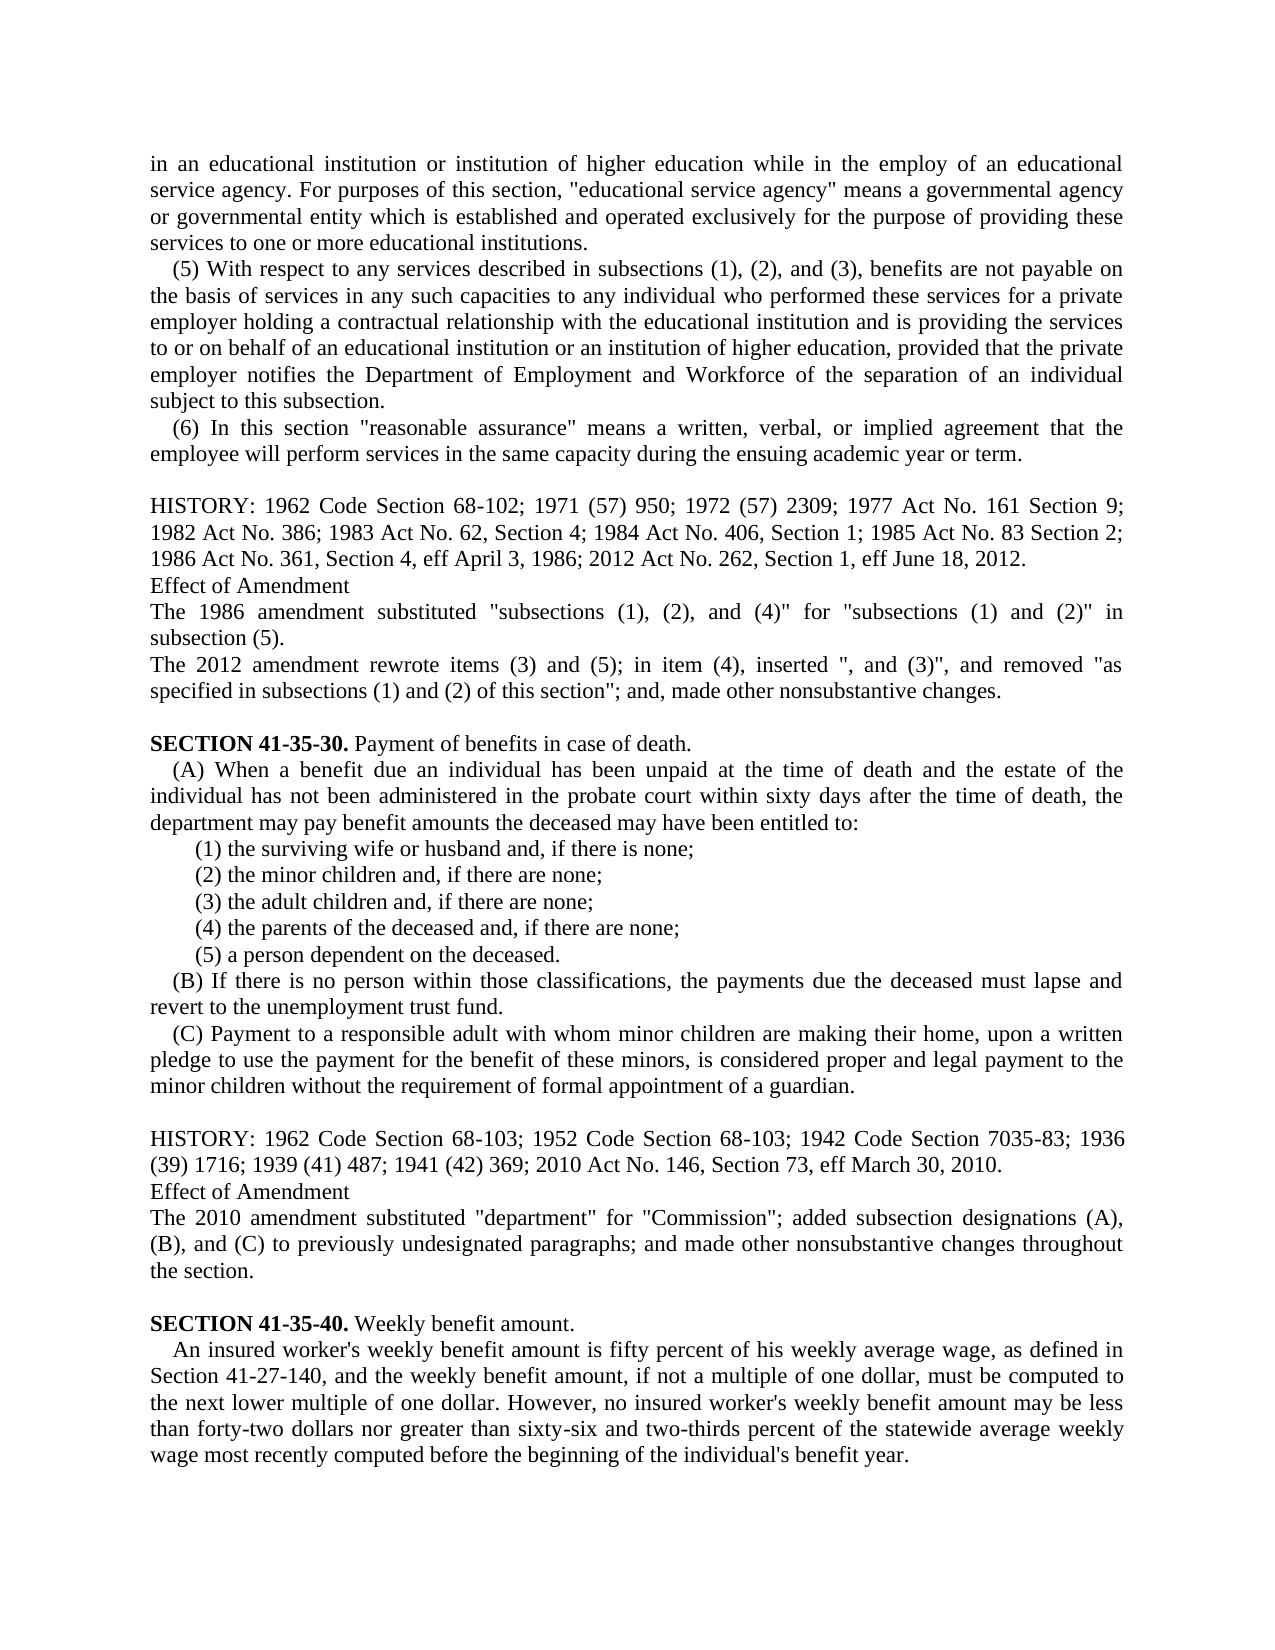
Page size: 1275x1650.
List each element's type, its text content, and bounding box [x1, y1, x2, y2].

text SECTION 41-35-40. Weekly benefit amount. [150, 1309, 1125, 1336]
text Effect of Amendment [150, 1178, 1125, 1204]
text (6) In this section "reasonable assurance" means a written, verbal, or implied agreement that the employee will perform services in the same capacity during the ensuing academic year or term. [150, 413, 1125, 466]
text (A) When a benefit due an individual has been unpaid at the time of death and the estate of the individual has not been administered in the probate court within sixty days after the time of death, the department may pay benefit amounts the deceased may have been entitled to: [150, 756, 1125, 835]
text (5) With respect to any services described in subsections (1), (2), and (3), benefits are not payable on the basis of services in any such capacities to any individual who performed these services for a private employer holding a contractual relationship with the educational institution and is providing the services to or on behalf of an educational institution or an institution of higher education, provided that the private employer notifies the Department of Employment and Workforce of the separation of an individual subject to this subsection. [150, 255, 1125, 413]
text The 1986 amendment substituted "subsections (1), (2), and (4)" for "subsections (1) and (2)" in subsection (5). [150, 598, 1125, 651]
text (5) a person dependent on the deceased. [150, 941, 1125, 967]
text HISTORY: 1962 Code Section 68-103; 1952 Code Section 68-103; 1942 Code Section 7035-83; 1936 (39) 1716; 1939 (41) 487; 1941 (42) 369; 2010 Act No. 146, Section 73, eff March 30, 2010. [150, 1125, 1125, 1178]
text The 2012 amendment rewrote items (3) and (5); in item (4), inserted ", and (3)", and removed "as specified in subsections (1) and (2) of this section"; and, made other nonsubstantive changes. [150, 651, 1125, 703]
text (3) the adult children and, if there are none; [150, 888, 1125, 914]
text HISTORY: 1962 Code Section 68-102; 1971 (57) 950; 1972 (57) 2309; 1977 Act No. 161 Section 9; 1982 Act No. 386; 1983 Act No. 62, Section 4; 1984 Act No. 406, Section 1; 1985 Act No. 83 Section 2; 1986 Act No. 361, Section 4, eff April 3, 1986; 2012 Act No. 262, Section 1, eff June 18, 2012. [150, 493, 1125, 572]
text (4) the parents of the deceased and, if there are none; [150, 914, 1125, 941]
text (B) If there is no person within those classifications, the payments due the deceased must lapse and revert to the unemployment trust fund. [150, 967, 1125, 1020]
text The 2010 amendment substituted "department" for "Commission"; added subsection designations (A), (B), and (C) to previously undesignated paragraphs; and made other nonsubstantive changes throughout the section. [150, 1204, 1125, 1283]
text An insured worker's weekly benefit amount is fifty percent of his weekly average wage, as defined in Section 41-27-140, and the weekly benefit amount, if not a multiple of one dollar, must be computed to the next lower multiple of one dollar. However, no insured worker's weekly benefit amount may be less than forty-two dollars nor greater than sixty-six and two-thirds percent of the statewide average weekly wage most recently computed before the beginning of the individual's benefit year. [150, 1336, 1125, 1468]
text (2) the minor children and, if there are none; [150, 862, 1125, 888]
text (C) Payment to a responsible adult with whom minor children are making their home, upon a written pledge to use the payment for the benefit of these minors, is considered proper and legal payment to the minor children without the requirement of formal appointment of a guardian. [150, 1020, 1125, 1099]
text SECTION 41-35-30. Payment of benefits in case of death. [150, 730, 1125, 756]
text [150, 150, 1125, 255]
text Effect of Amendment [150, 572, 1125, 598]
text (1) the surviving wife or husband and, if there is none; [150, 835, 1125, 862]
